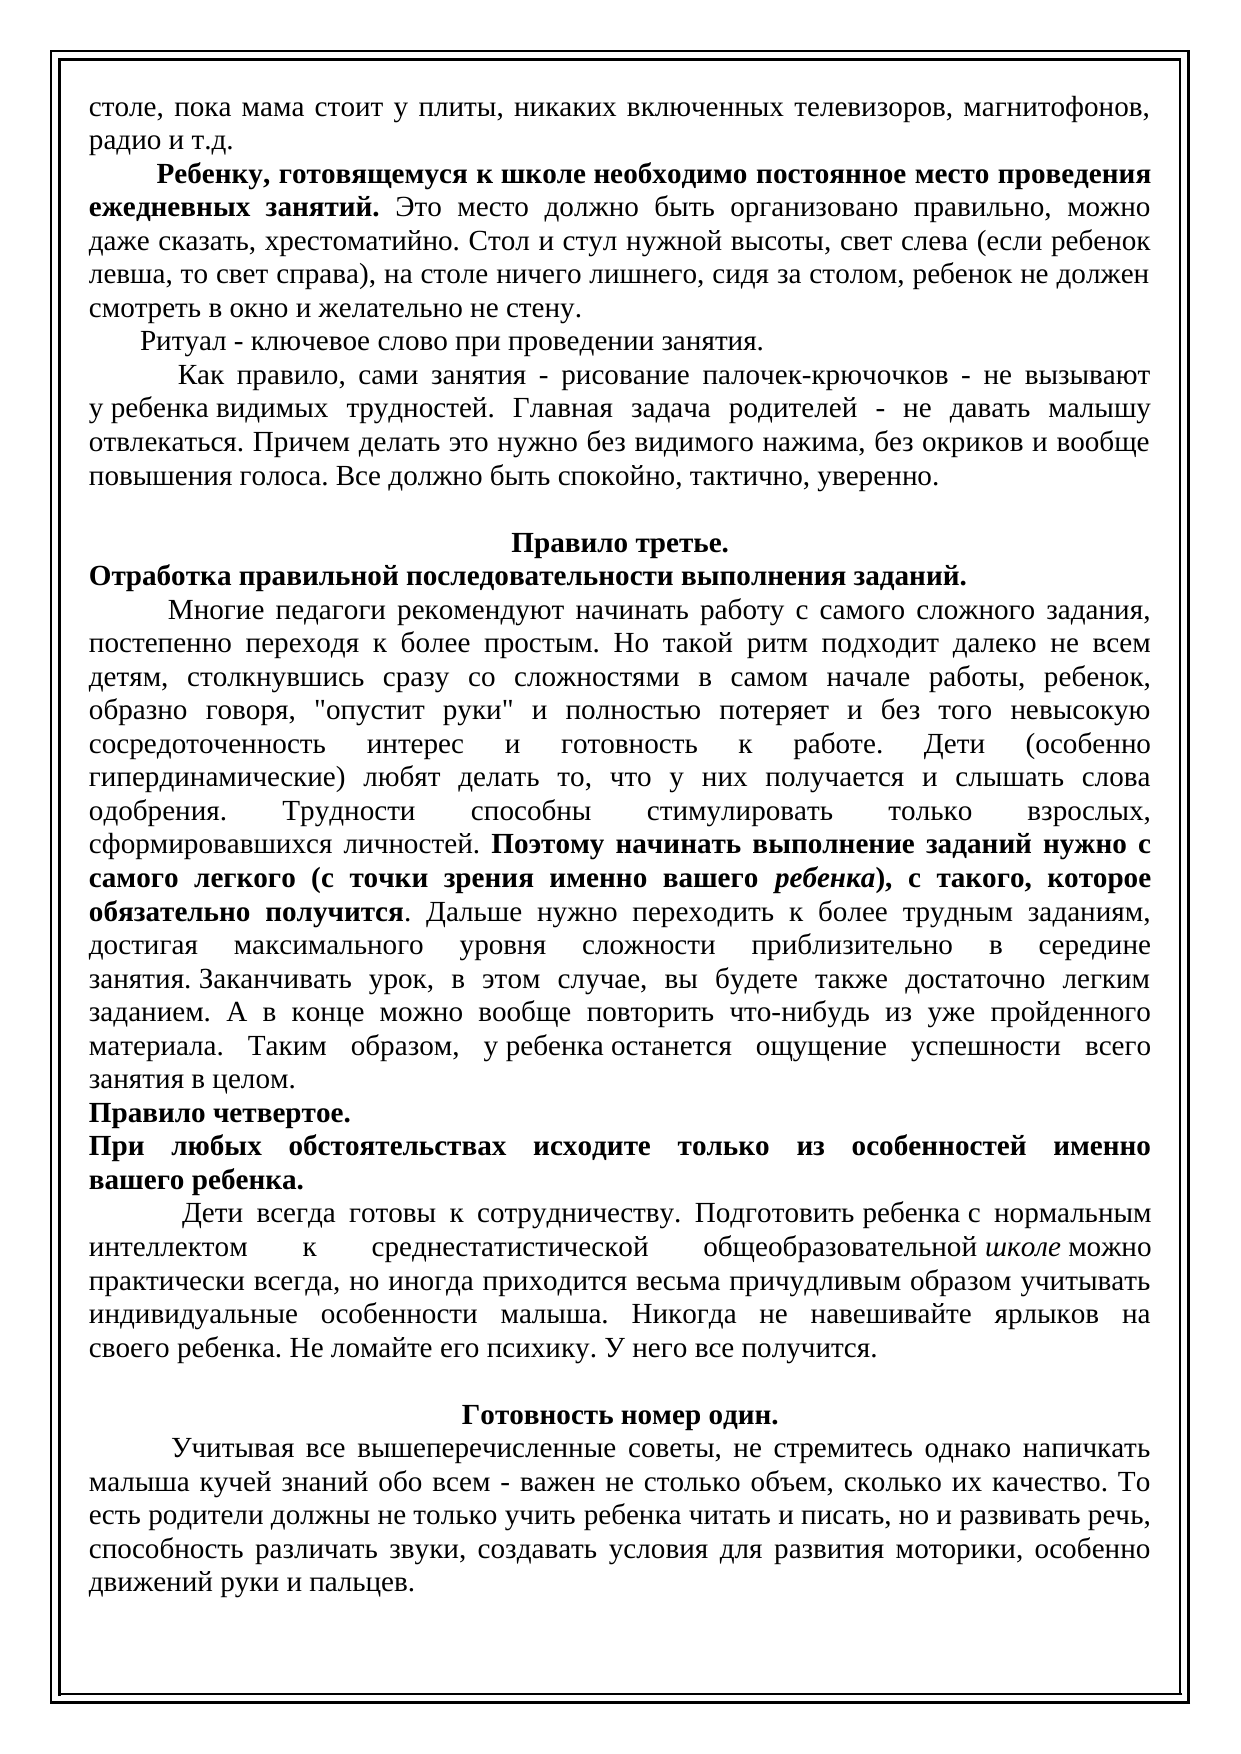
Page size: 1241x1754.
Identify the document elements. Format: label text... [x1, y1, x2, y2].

text Как правило, сами занятия - рисование палочек-крючочков - не вызывают у ребенка видимых трудностей. Главная задача родителей - не давать малышу отвлекаться. Причем делать это нужно без видимого нажима, без окриков и вообще повышения голоса. Все должно быть спокойно, тактично, уверенно. [89, 357, 1152, 491]
text Дети всегда готовы к сотрудничеству. Подготовить ребенка с нормальным интеллектом к среднестатистической общеобразовательной школе можно практически всегда, но иногда приходится весьма причудливым образом учитывать индивидуальные особенности малыша. Никогда не навешивайте ярлыков на своего ребенка. Не ломайте его психику. У него все получится. [89, 1196, 1152, 1363]
text Ребенку, готовящемуся к школе необходимо постоянное место проведения ежедневных занятий. Это место должно быть организовано правильно, можно даже сказать, хрестоматийно. Стол и стул нужной высоты, свет слева (если ребенок левша, то свет справа), на столе ничего лишнего, сидя за столом, ребенок не должен смотреть в окно и желательно не стену. [89, 156, 1152, 323]
text При любых обстоятельствах исходите только из особенностей именно вашего ребенка. [89, 1128, 1152, 1196]
text Многие педагоги рекомендуют начинать работу с самого сложного задания, постепенно переходя к более простым. Но такой ритм подходит далеко не всем детям, столкнувшись сразу со сложностями в самом начале работы, ребенок, образно говоря, "опустит руки" и полностью потеряет и без того невысокую сосредоточенность интерес и готовность к работе. Дети (особенно гипердинамические) любят делать то, что у них получается и слышать слова одобрения. Трудности способны стимулировать только взрослых, сформировавшихся личностей. Поэтому начинать выполнение заданий нужно с самого легкого (с точки зрения именно вашего ребенка), с такого, которое обязательно получится. Дальше нужно переходить к более трудным заданиям, достигая максимального уровня сложности приблизительно в середине занятия. Заканчивать урок, в этом случае, вы будете также достаточно легким заданием. А в конце можно вообще повторить что-нибудь из уже пройденного материала. Таким образом, у ребенка останется ощущение успешности всего занятия в целом. [89, 592, 1152, 1095]
text Готовность номер один. [89, 1397, 1152, 1430]
text Правило четвертое. [89, 1095, 1152, 1128]
text Правило третье. [89, 491, 1152, 558]
text Учитывая все вышеперечисленные советы, не стремитесь однако напичкать малыша кучей знаний обо всем - важен не столько объем, сколько их качество. То есть родители должны не только учить ребенка читать и писать, но и развивать речь, способность различать звуки, создавать условия для развития моторики, особенно движений руки и пальцев. [89, 1430, 1152, 1598]
text Отработка правильной последовательности выполнения заданий. [89, 558, 1152, 592]
text Ритуал - ключевое слово при проведении занятия. [89, 323, 1152, 357]
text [89, 89, 1152, 156]
